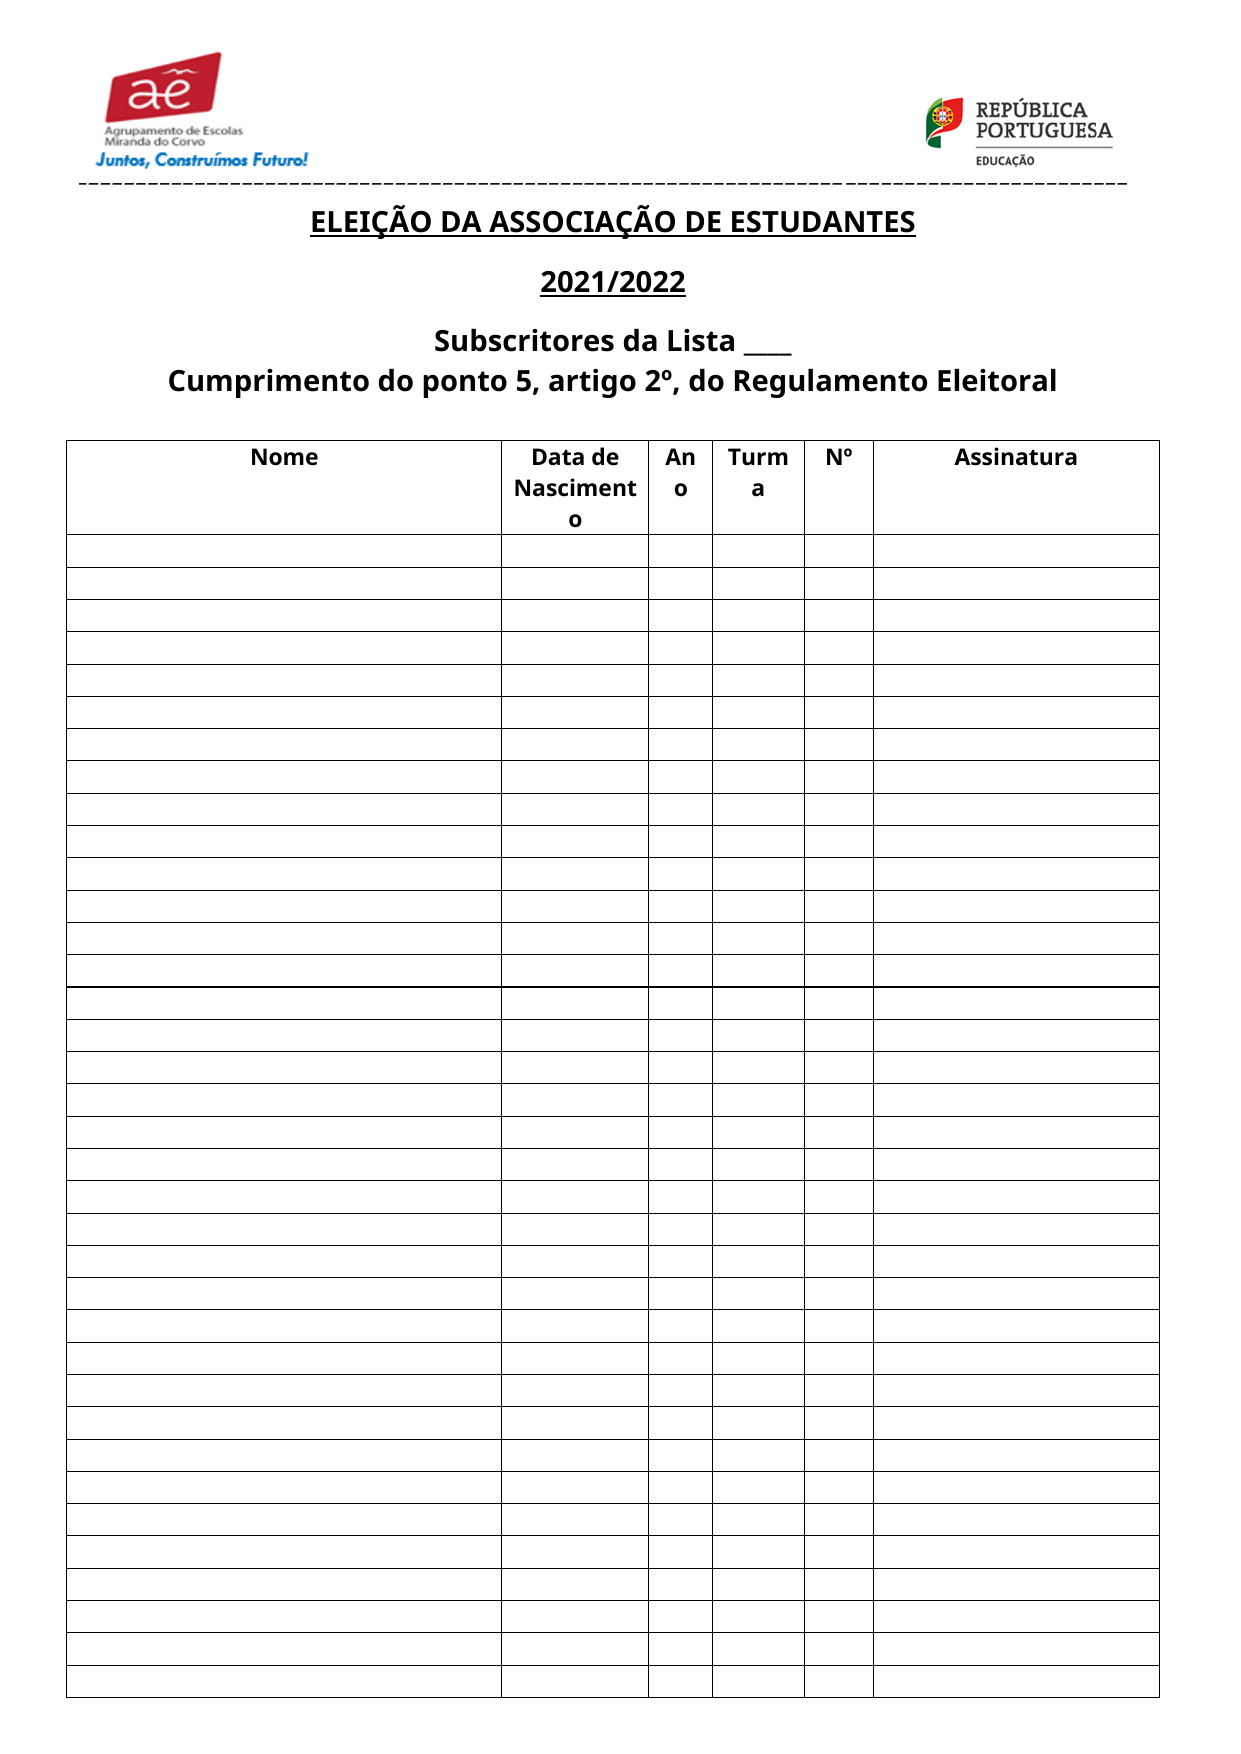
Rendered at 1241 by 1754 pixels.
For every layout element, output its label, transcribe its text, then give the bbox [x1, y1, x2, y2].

table_cell [502, 535, 648, 567]
table_cell [502, 632, 648, 663]
table_cell [67, 1149, 501, 1180]
table_cell [874, 1375, 1159, 1406]
table_cell [67, 1246, 501, 1277]
table_cell [67, 1084, 501, 1116]
table_cell [805, 1310, 873, 1342]
table_cell [649, 535, 712, 567]
table_cell [713, 1181, 804, 1212]
table_cell [713, 1569, 804, 1600]
table_cell [713, 955, 804, 986]
table_cell [713, 697, 804, 728]
table_cell [649, 1181, 712, 1212]
table_cell [502, 988, 648, 1019]
table_cell [805, 891, 873, 922]
table_cell [874, 955, 1159, 986]
table_cell [502, 729, 648, 760]
table_cell [874, 1278, 1159, 1309]
table_cell [805, 1278, 873, 1309]
table_cell [874, 1084, 1159, 1116]
table_cell [67, 535, 501, 567]
table_cell [805, 632, 873, 663]
table_cell [874, 1181, 1159, 1212]
table_cell [713, 923, 804, 954]
table_cell [502, 794, 648, 825]
table_cell [874, 1310, 1159, 1342]
table_cell [805, 1343, 873, 1374]
table_cell [874, 1601, 1159, 1632]
table_cell [67, 1343, 501, 1374]
table_cell [649, 988, 712, 1019]
table_cell [649, 665, 712, 696]
table_cell [502, 1601, 648, 1632]
table_cell [713, 1343, 804, 1374]
table_cell [502, 665, 648, 696]
table_cell [713, 1504, 804, 1535]
table_cell [502, 1181, 648, 1212]
text Cumprimento do ponto 5, artigo 2º, do Regulamento Eleitoral [74, 360, 1152, 400]
table_cell [649, 568, 712, 599]
table_cell [874, 761, 1159, 793]
table_cell [713, 729, 804, 760]
table_cell [649, 1020, 712, 1051]
table_cell [67, 1504, 501, 1535]
table_cell [67, 1666, 501, 1697]
table_cell [502, 955, 648, 986]
table_cell [649, 1536, 712, 1568]
table_cell [805, 1052, 873, 1083]
table_cell [713, 1246, 804, 1277]
table_cell [649, 1149, 712, 1180]
table_cell [67, 1214, 501, 1245]
table_cell [502, 1569, 648, 1600]
table_cell [502, 1278, 648, 1309]
table_cell [874, 988, 1159, 1019]
table_cell [67, 568, 501, 599]
table_cell [713, 858, 804, 889]
table_cell [874, 1149, 1159, 1180]
table_cell [713, 1666, 804, 1697]
table_cell [502, 1472, 648, 1503]
table_cell [713, 1601, 804, 1632]
table_cell [713, 1633, 804, 1664]
table_cell [713, 891, 804, 922]
table_cell [649, 858, 712, 889]
table_cell [805, 1246, 873, 1277]
table_cell [649, 729, 712, 760]
table_cell [67, 1472, 501, 1503]
table_cell [67, 794, 501, 825]
table_cell [874, 794, 1159, 825]
table_cell [649, 1117, 712, 1148]
table_cell [805, 1214, 873, 1245]
table_cell [805, 988, 873, 1019]
table_cell [502, 1117, 648, 1148]
table_cell [713, 1214, 804, 1245]
table_cell [502, 1633, 648, 1664]
table_cell [874, 665, 1159, 696]
table_cell [874, 1504, 1159, 1535]
table_cell [67, 1117, 501, 1148]
table_cell [713, 988, 804, 1019]
table_cell [67, 1601, 501, 1632]
table_cell [713, 1084, 804, 1116]
table_cell [805, 1407, 873, 1438]
table_cell [67, 1310, 501, 1342]
table_cell [874, 891, 1159, 922]
table_cell [874, 923, 1159, 954]
table_cell [874, 1343, 1159, 1374]
table_cell [805, 794, 873, 825]
table_cell [649, 1052, 712, 1083]
table_cell [502, 1310, 648, 1342]
table_cell [805, 1504, 873, 1535]
table_cell [502, 697, 648, 728]
table_cell [649, 794, 712, 825]
table_header Ano [649, 441, 712, 534]
table_cell [874, 1536, 1159, 1568]
table_cell [713, 568, 804, 599]
table_cell [713, 1149, 804, 1180]
table_cell [874, 729, 1159, 760]
table_cell [502, 1343, 648, 1374]
table_cell [502, 1246, 648, 1277]
table_cell [874, 1052, 1159, 1083]
table_cell [67, 1536, 501, 1568]
table_header Nº [805, 441, 873, 534]
table_cell [649, 826, 712, 857]
table_cell [805, 955, 873, 986]
table_cell [67, 665, 501, 696]
table_cell [805, 568, 873, 599]
table_cell [805, 1601, 873, 1632]
table_cell [502, 923, 648, 954]
table_cell [874, 1020, 1159, 1051]
table_cell [67, 1020, 501, 1051]
table_cell [649, 1343, 712, 1374]
table_cell [805, 826, 873, 857]
table_cell [805, 1117, 873, 1148]
table_cell [713, 826, 804, 857]
table_cell [805, 600, 873, 631]
table_cell [67, 729, 501, 760]
table_cell [649, 761, 712, 793]
table_cell [502, 826, 648, 857]
table_cell [874, 1569, 1159, 1600]
table_cell [874, 568, 1159, 599]
table_cell [502, 1375, 648, 1406]
table_cell [67, 1278, 501, 1309]
table_cell [649, 1246, 712, 1277]
table_cell [67, 826, 501, 857]
table_cell [67, 761, 501, 793]
table_header Nome [67, 441, 501, 534]
table_cell [874, 535, 1159, 567]
table_cell [649, 923, 712, 954]
table_cell [649, 1214, 712, 1245]
table_cell [502, 1504, 648, 1535]
table_cell [649, 1504, 712, 1535]
table_cell [713, 1440, 804, 1471]
table_cell [805, 697, 873, 728]
table_cell [805, 665, 873, 696]
table_cell [805, 1084, 873, 1116]
table_cell [649, 891, 712, 922]
table_cell [502, 600, 648, 631]
table_cell [502, 1084, 648, 1116]
table_cell [713, 600, 804, 631]
table_cell [805, 1375, 873, 1406]
table_cell [713, 794, 804, 825]
table_cell [805, 1633, 873, 1664]
table_cell [805, 761, 873, 793]
table_cell [713, 535, 804, 567]
table_cell [649, 697, 712, 728]
table_cell [67, 988, 501, 1019]
table_cell [805, 1440, 873, 1471]
table_cell [874, 1117, 1159, 1148]
table_cell [805, 1472, 873, 1503]
table_header Turma [713, 441, 804, 534]
table_cell [67, 1407, 501, 1438]
table_cell [805, 1569, 873, 1600]
table_cell [649, 1278, 712, 1309]
table_cell [805, 1181, 873, 1212]
table_cell [502, 1052, 648, 1083]
table_cell [713, 1278, 804, 1309]
table_cell [805, 1536, 873, 1568]
table_cell [874, 1407, 1159, 1438]
table_cell [713, 1310, 804, 1342]
table_cell [67, 1633, 501, 1664]
table_cell [805, 923, 873, 954]
table_cell [874, 1440, 1159, 1471]
table_cell [805, 858, 873, 889]
table_cell [67, 1440, 501, 1471]
table_cell [805, 729, 873, 760]
table_cell [713, 761, 804, 793]
table_cell [502, 1020, 648, 1051]
table_header Data de Nascimento [502, 441, 648, 534]
table_cell [502, 761, 648, 793]
table_cell [874, 826, 1159, 857]
table_cell [67, 1569, 501, 1600]
table_cell [67, 1181, 501, 1212]
table_cell [713, 1117, 804, 1148]
table_cell [502, 1440, 648, 1471]
text 2021/2022 [74, 261, 1152, 301]
table_cell [649, 1666, 712, 1697]
table_cell [649, 1310, 712, 1342]
table_cell [502, 1666, 648, 1697]
table_cell [67, 955, 501, 986]
table_cell [713, 632, 804, 663]
table_cell [805, 1149, 873, 1180]
table_cell [649, 600, 712, 631]
table_cell [874, 697, 1159, 728]
table_cell [502, 1214, 648, 1245]
table_cell [649, 1472, 712, 1503]
table_cell [713, 1536, 804, 1568]
table_cell [874, 632, 1159, 663]
table_cell [874, 1666, 1159, 1697]
table_cell [874, 1214, 1159, 1245]
text ELEIÇÃO DA ASSOCIAÇÃO DE ESTUDANTES [74, 202, 1152, 241]
table_cell [805, 1020, 873, 1051]
table_cell [713, 1407, 804, 1438]
table_cell [502, 1407, 648, 1438]
table_cell [713, 1472, 804, 1503]
table_cell [649, 1601, 712, 1632]
table_cell [502, 858, 648, 889]
table_cell [649, 632, 712, 663]
table_cell [874, 1472, 1159, 1503]
text Subscritores da Lista ____ [74, 321, 1152, 360]
table_cell [67, 600, 501, 631]
table_cell [67, 697, 501, 728]
table_header Assinatura [874, 441, 1159, 534]
table_cell [67, 1375, 501, 1406]
table_cell [67, 858, 501, 889]
table_cell [649, 1375, 712, 1406]
table_cell [67, 923, 501, 954]
table_cell [713, 1020, 804, 1051]
table_cell [713, 1375, 804, 1406]
table_cell [502, 891, 648, 922]
table_cell [67, 891, 501, 922]
table_cell [67, 632, 501, 663]
table_cell [649, 1440, 712, 1471]
table_cell [874, 1633, 1159, 1664]
table_cell [874, 600, 1159, 631]
table_cell [713, 1052, 804, 1083]
table_cell [502, 568, 648, 599]
table_cell [874, 858, 1159, 889]
table_cell [649, 1633, 712, 1664]
table_cell [874, 1246, 1159, 1277]
table_cell [502, 1149, 648, 1180]
table_cell [502, 1536, 648, 1568]
table_cell [713, 665, 804, 696]
table_cell [649, 1407, 712, 1438]
table_cell [805, 535, 873, 567]
table_cell [649, 1569, 712, 1600]
table_cell [649, 955, 712, 986]
table_cell [649, 1084, 712, 1116]
table_cell [805, 1666, 873, 1697]
table_cell [67, 1052, 501, 1083]
